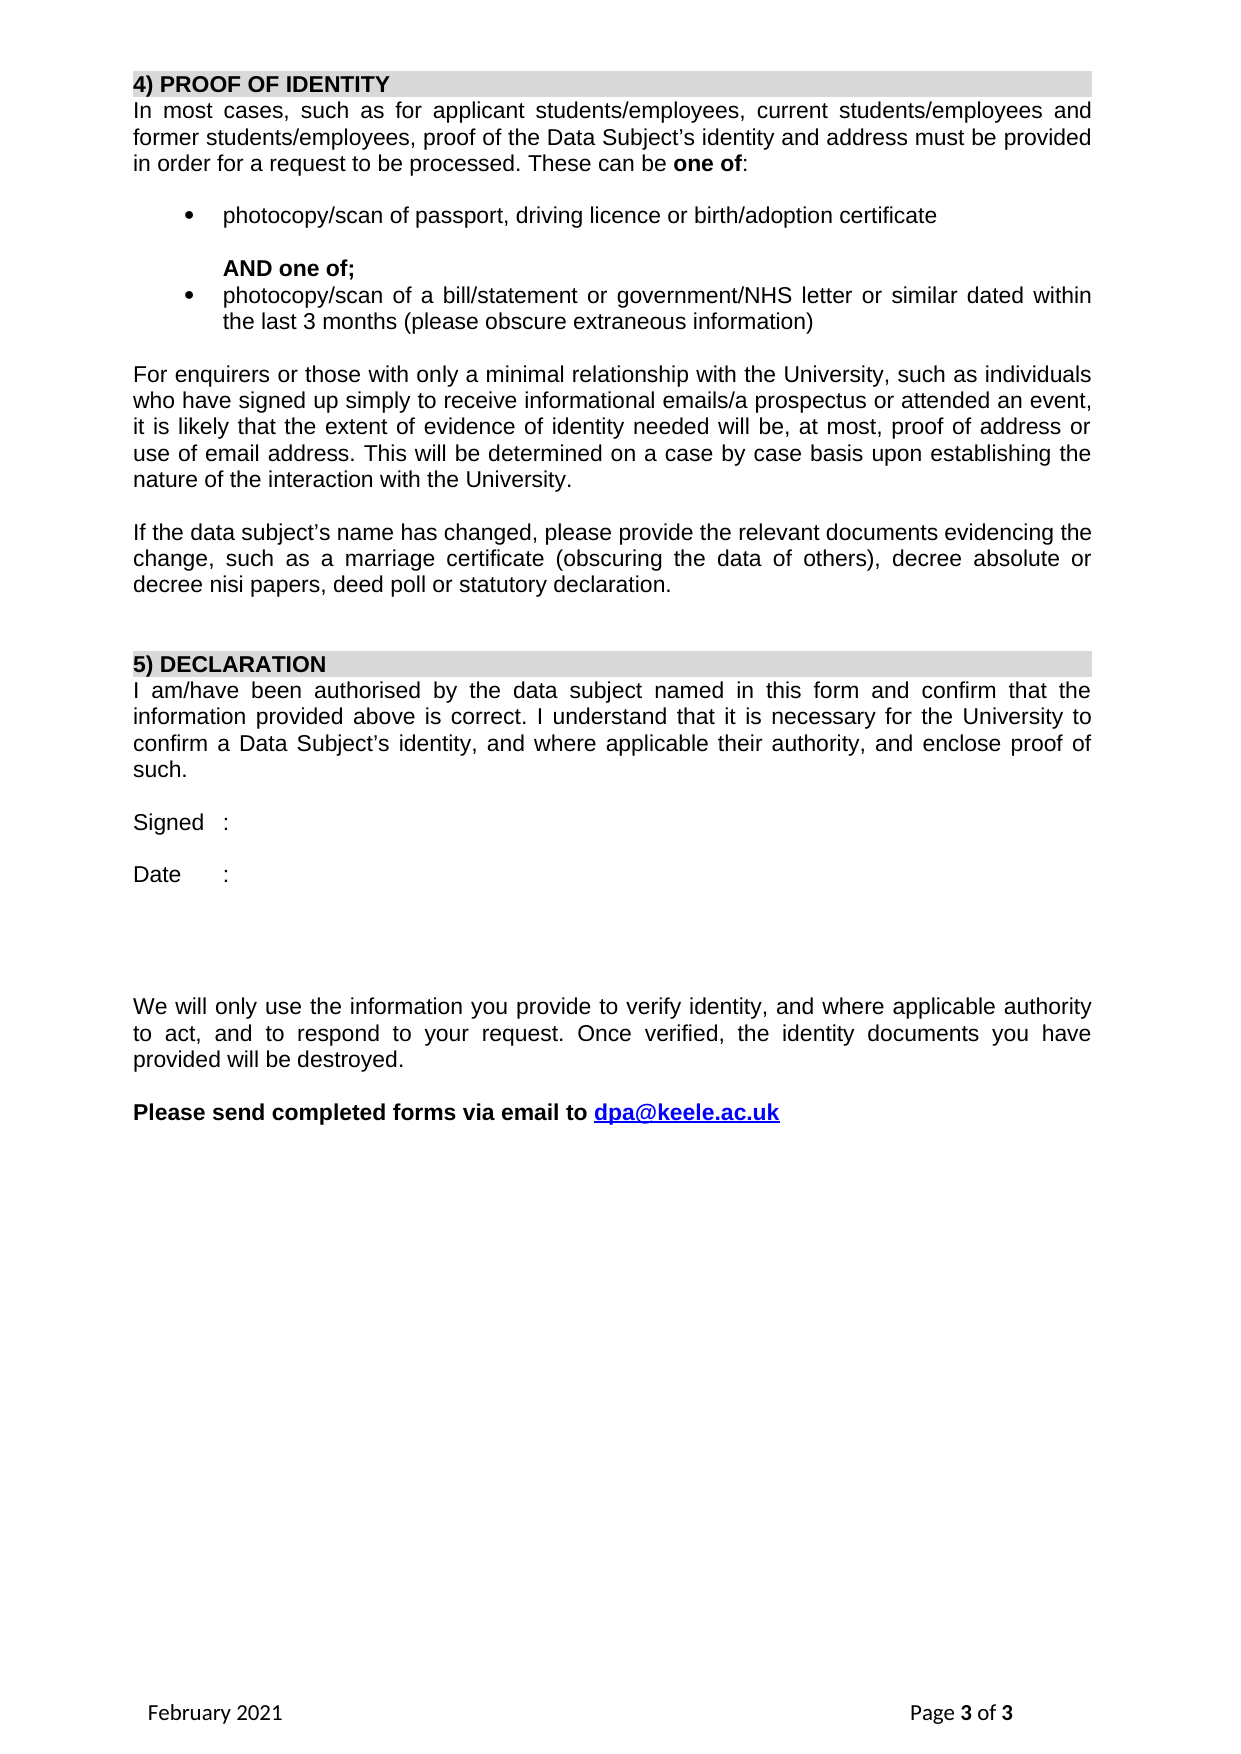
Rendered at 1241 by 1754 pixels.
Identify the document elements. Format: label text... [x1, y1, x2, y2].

list photocopy/scan of passport, driving licence or birth/adoption certificate [185, 202, 1092, 229]
text AND one of; [223, 255, 1092, 282]
text We will only use the information you provide to verify identity, and where applicable authority to act, and to respond to your request. Once verified, the identity documents you have provided will be destroyed. [133, 993, 1092, 1072]
text Signed : [133, 809, 1092, 835]
text Date : [133, 861, 1092, 888]
text If the data subject’s name has changed, please provide the relevant documents evidencing the change, such as a marriage certificate (obscuring the data of others), decree absolute or decree nisi papers, deed poll or statutory declaration. [133, 519, 1092, 598]
text Please send completed forms via email to dpa@keele.ac.uk [133, 1098, 1092, 1125]
text 4) PROOF OF IDENTITY [133, 71, 1092, 97]
text For enquirers or those with only a minimal relationship with the University, such as individuals who have signed up simply to receive informational emails/a prospectus or attended an event, it is likely that the extent of evidence of identity needed will be, at most, proof of address or use of email address. This will be determined on a case by case basis upon establishing the nature of the interaction with the University. [133, 361, 1092, 492]
text I am/have been authorised by the data subject named in this form and confirm that the information provided above is correct. I understand that it is necessary for the University to confirm a Data Subject’s identity, and where applicable their authority, and enclose proof of such. [133, 677, 1092, 782]
text 5) DECLARATION [133, 651, 1092, 677]
list photocopy/scan of a bill/statement or government/NHS letter or similar dated within the last 3 months (please obscure extraneous information) [185, 282, 1092, 334]
text In most cases, such as for applicant students/employees, current students/employees and former students/employees, proof of the Data Subject’s identity and address must be provided in order for a request to be processed. These can be one of: [133, 97, 1092, 176]
